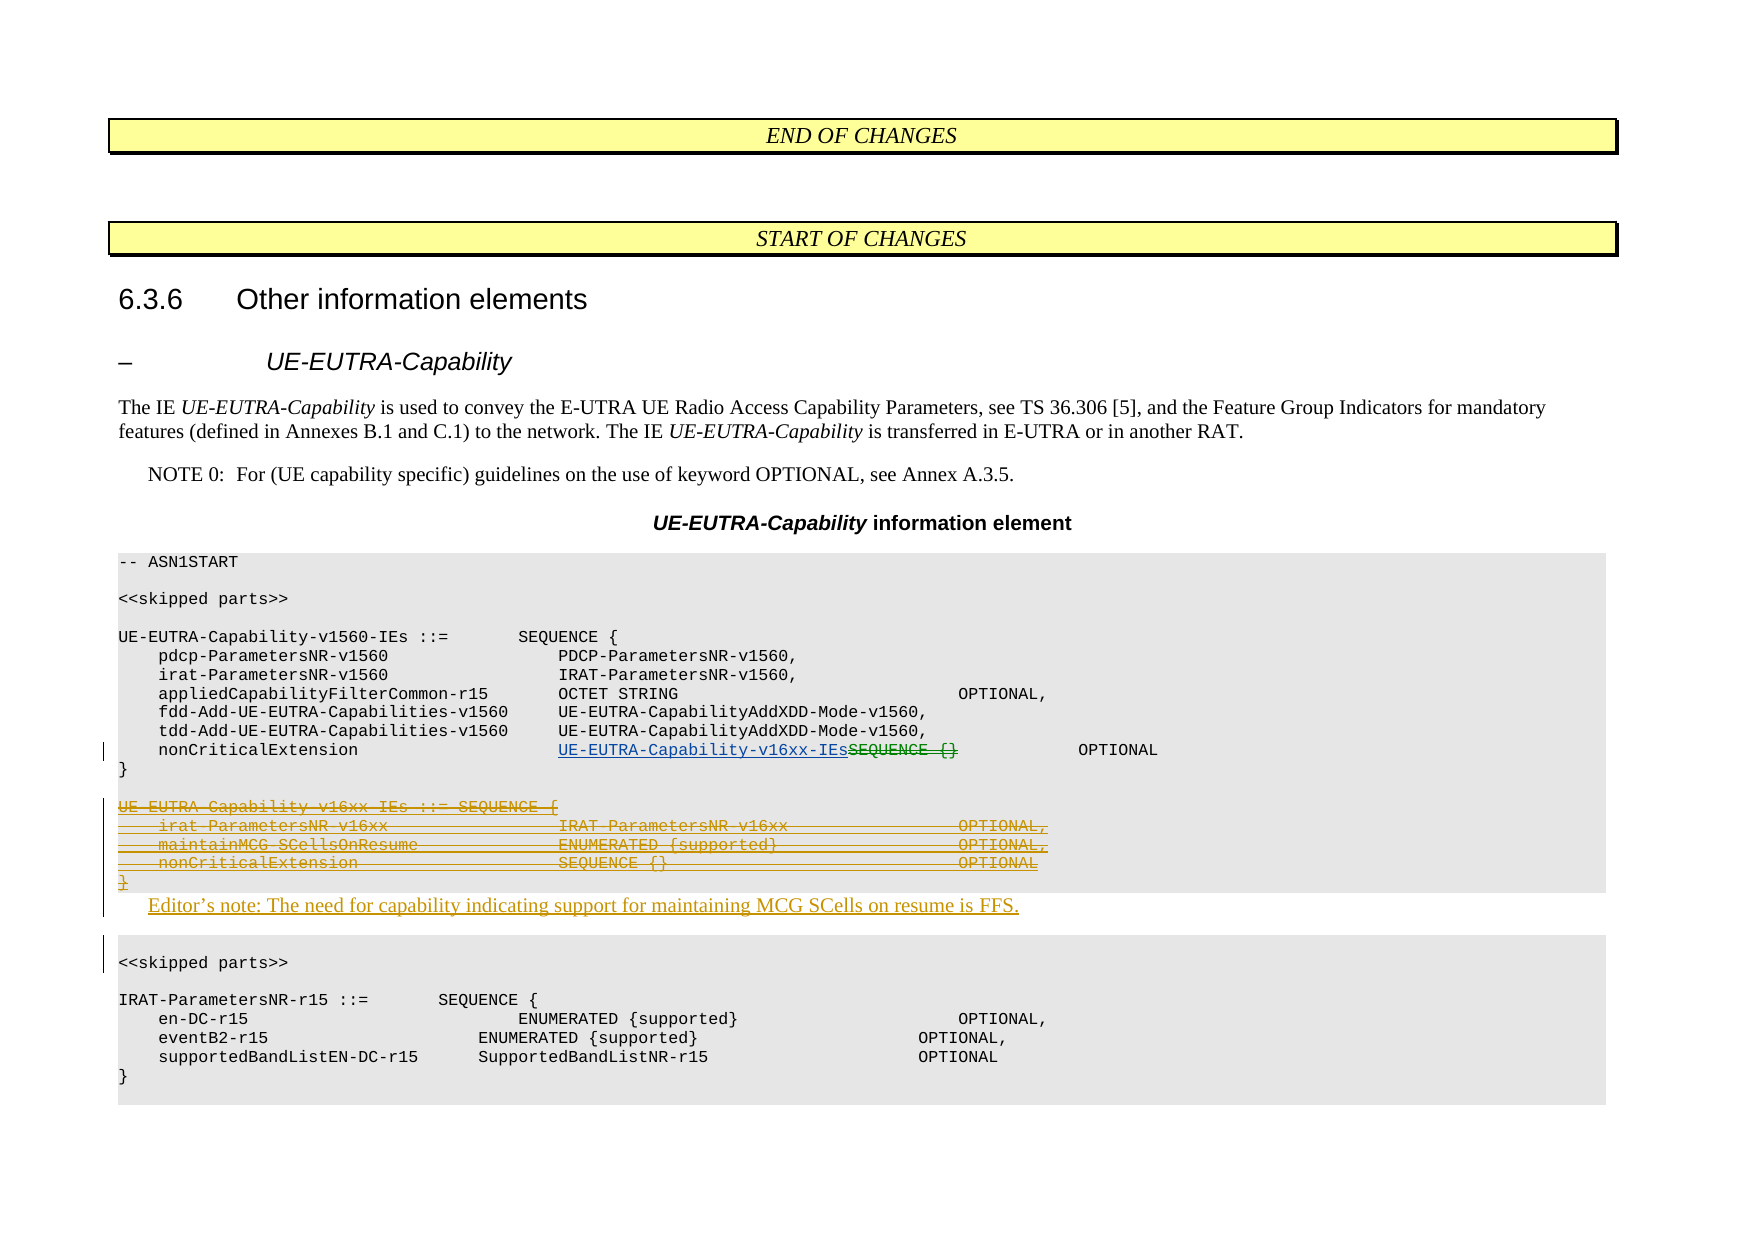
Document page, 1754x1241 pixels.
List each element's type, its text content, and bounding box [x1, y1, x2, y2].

subtitle 6.3.6 Other information elements [118, 282, 1606, 316]
text UE-EUTRA-Capability-v1560-IEs ::= SEQUENCE { [118, 629, 1606, 647]
text tdd-Add-UE-EUTRA-Capabilities-v1560 UE-EUTRA-CapabilityAddXDD-Mode-v1560, [118, 723, 1606, 742]
text nonCriticalExtension OPTIONAL [118, 742, 1606, 761]
text END OF CHANGES [110, 120, 1615, 151]
text START OF CHANGES [110, 223, 1615, 253]
text fdd-Add-UE-EUTRA-Capabilities-v1560 UE-EUTRA-CapabilityAddXDD-Mode-v1560, [118, 704, 1606, 723]
text <<skipped parts>> [118, 954, 1606, 973]
text irat-ParametersNR-v1560 IRAT-ParametersNR-v1560, [118, 666, 1606, 685]
text supportedBandListEN-DC-r15 SupportedBandListNR-r15 OPTIONAL [118, 1048, 1606, 1067]
text pdcp-ParametersNR-v1560 PDCP-ParametersNR-v1560, [118, 647, 1606, 666]
text NOTE 0: For (UE capability specific) guidelines on the use of keyword OPTIONAL, see Annex A.3.5. [148, 461, 1606, 486]
text -- ASN1START [118, 553, 1606, 572]
text UE-EUTRA-Capability information element [118, 511, 1606, 534]
text <<skipped parts>> [118, 591, 1606, 610]
text } [118, 1067, 1606, 1086]
subtitle – UE-EUTRA-Capability [118, 347, 1606, 376]
text appliedCapabilityFilterCommon-r15 OCTET STRING OPTIONAL, [118, 685, 1606, 704]
text } [118, 761, 1606, 779]
text eventB2-r15 ENUMERATED {supported} OPTIONAL, [118, 1030, 1606, 1048]
text The IE UE-EUTRA-Capability is used to convey the E-UTRA UE Radio Access Capability Parameters, see TS 36.306 [5], and the Feature Group Indicators for mandatory features (defined in Annexes B.1 and C.1) to the network. The IE UE-EUTRA-Capability is transferred in E-UTRA or in another RAT. [118, 394, 1606, 443]
text en-DC-r15 ENUMERATED {supported} OPTIONAL, [118, 1011, 1606, 1030]
text IRAT-ParametersNR-r15 ::= SEQUENCE { [118, 992, 1606, 1011]
